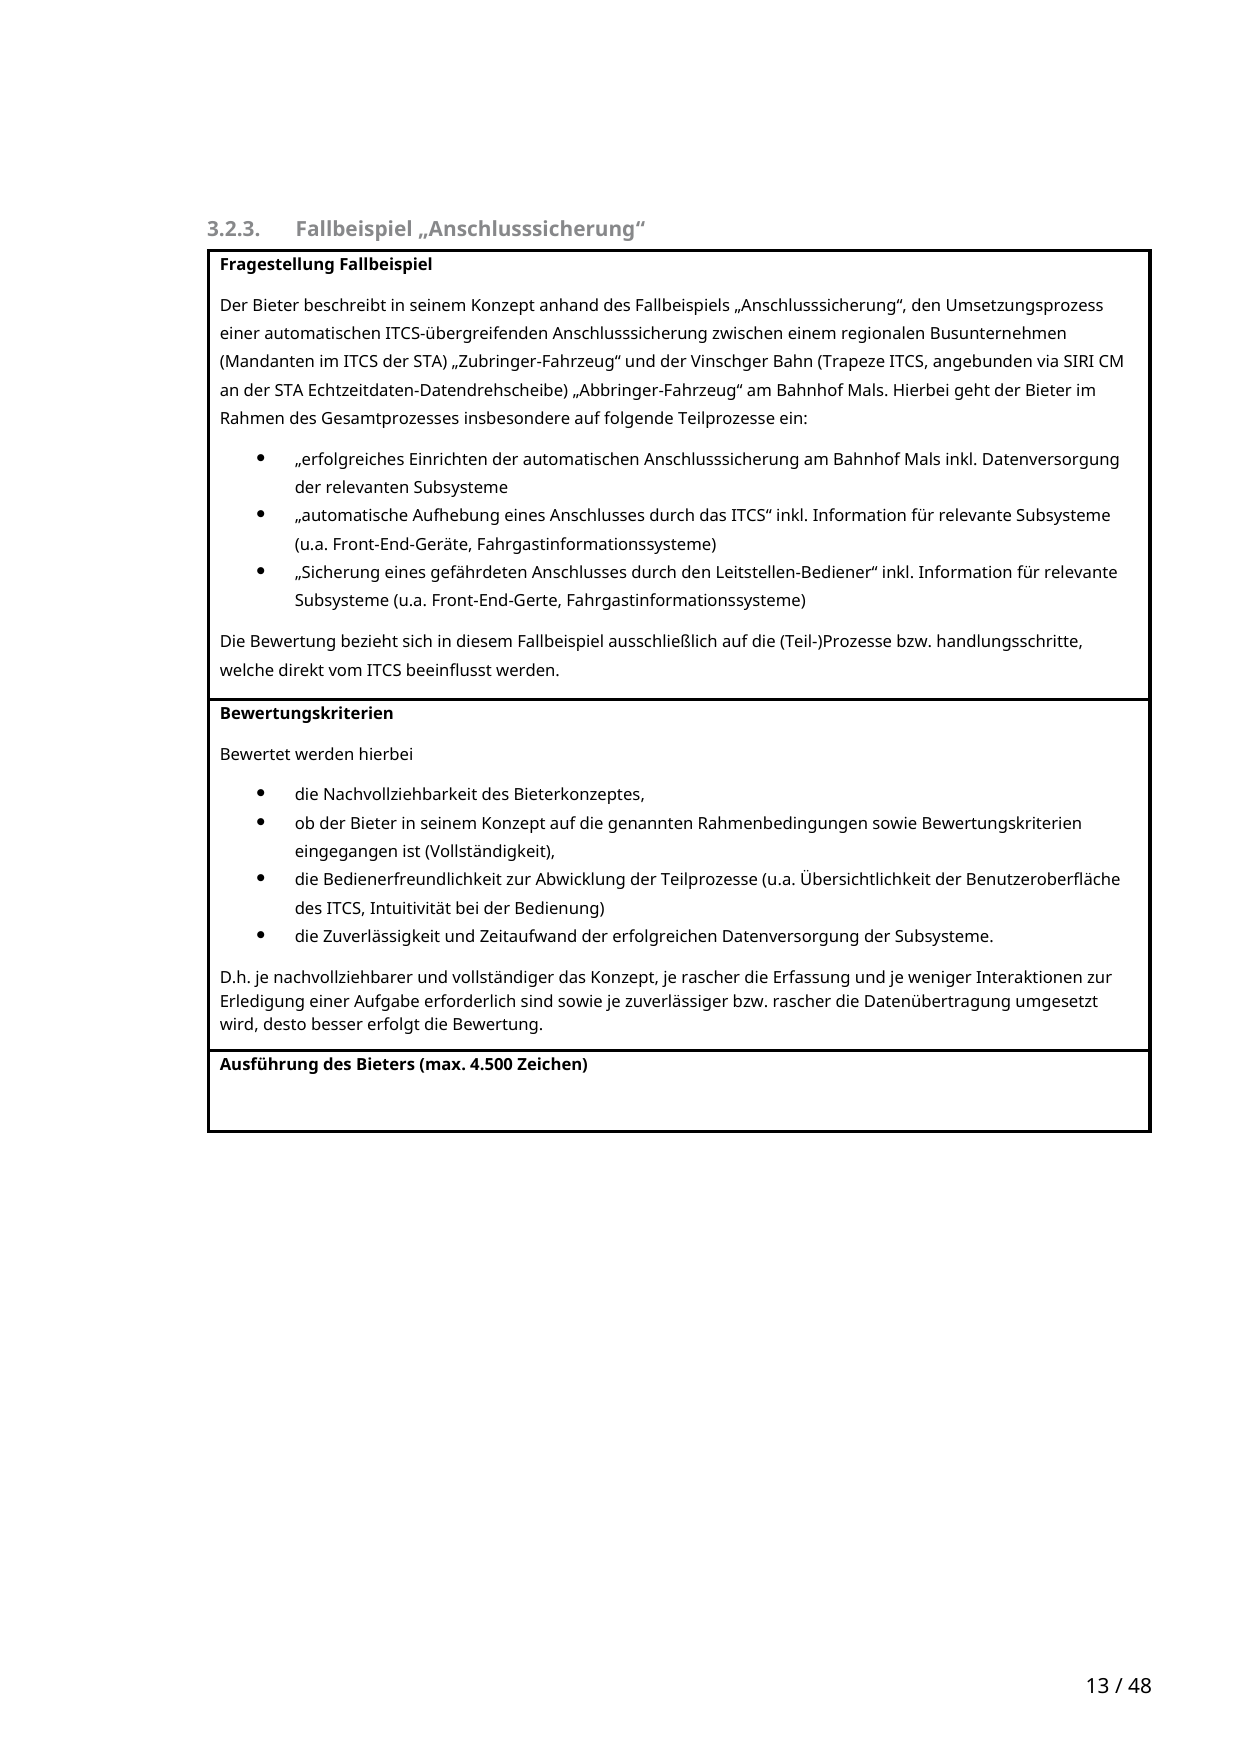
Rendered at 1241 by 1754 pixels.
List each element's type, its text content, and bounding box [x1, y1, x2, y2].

subtitle Fallbeispiel „Anschlusssicherung“ [207, 214, 1152, 242]
table_cell Ausführung des Bieters (max. 4.500 Zeichen) [210, 1052, 1148, 1129]
table_header Fragestellung Fallbeispiel Der Bieter beschreibt in seinem Konzept anhand des Fallbeispiels „Anschlusssicherung“, den Umsetzungsprozess einer automatischen ITCS-übergreifenden Anschlusssicherung zwischen einem regionalen Busunternehmen (Mandanten im ITCS der STA) „Zubringer-Fahrzeug“ und der Vinschger Bahn (Trapeze ITCS, angebunden via SIRI CM an der STA Echtzeitdaten-Datendrehscheibe) „Abbringer-Fahrzeug“ am Bahnhof Mals. Hierbei geht der Bieter im Rahmen des Gesamtprozesses insbesondere auf folgende Teilprozesse ein: „erfolgreiches Einrichten der automatischen Anschlusssicherung am Bahnhof Mals inkl. Datenversorgung der relevanten Subsysteme „automatische Aufhebung eines Anschlusses durch das ITCS“ inkl. Information für relevante Subsysteme (u.a. Front-End-Geräte, Fahrgastinformationssysteme) „Sicherung eines gefährdeten Anschlusses durch den Leitstellen-Bediener“ inkl. Information für relevante Subsysteme (u.a. Front-End-Gerte, Fahrgastinformationssysteme) Die Bewertung bezieht sich in diesem Fallbeispiel ausschließlich auf die (Teil-)Prozesse bzw. handlungsschritte, welche direkt vom ITCS beeinflusst werden. [210, 252, 1148, 698]
table_cell Bewertungskriterien Bewertet werden hierbei die Nachvollziehbarkeit des Bieterkonzeptes, ob der Bieter in seinem Konzept auf die genannten Rahmenbedingungen sowie Bewertungskriterien eingegangen ist (Vollständigkeit), die Bedienerfreundlichkeit zur Abwicklung der Teilprozesse (u.a. Übersichtlichkeit der Benutzeroberfläche des ITCS, Intuitivität bei der Bedienung) die Zuverlässigkeit und Zeitaufwand der erfolgreichen Datenversorgung der Subsysteme. D.h. je nachvollziehbarer und vollständiger das Konzept, je rascher die Erfassung und je weniger Interaktionen zur Erledigung einer Aufgabe erforderlich sind sowie je zuverlässiger bzw. rascher die Datenübertragung umgesetzt wird, desto besser erfolgt die Bewertung. [210, 701, 1148, 1049]
